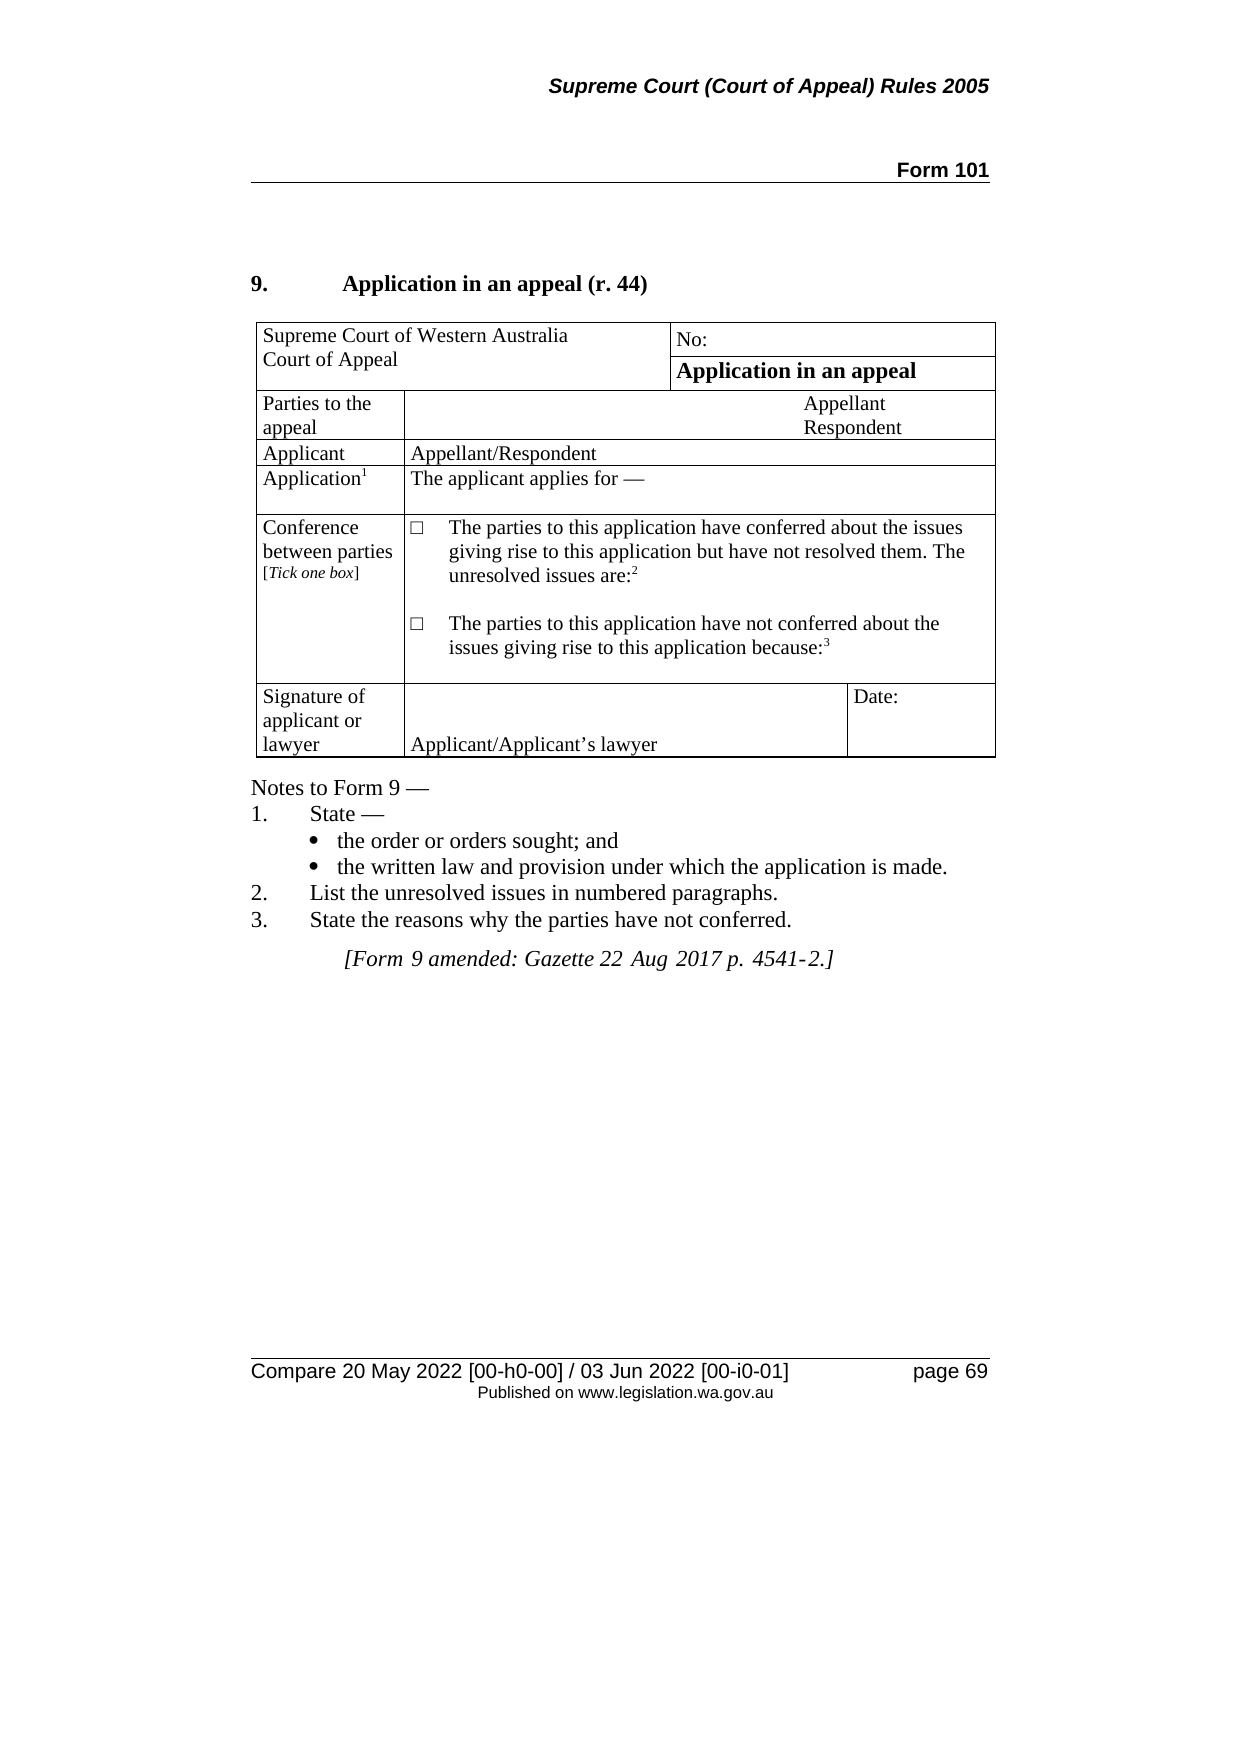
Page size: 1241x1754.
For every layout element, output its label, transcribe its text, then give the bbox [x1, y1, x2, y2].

text Notes to Form 9 — [251, 774, 990, 800]
text 1. State — [251, 800, 990, 827]
table_cell Date: [848, 684, 995, 756]
table_cell Conference between parties [Tick one box] [257, 515, 404, 683]
table_cell Appellant Respondent [405, 391, 995, 439]
text [Form 9 amended: Gazette 22 Aug 2017 p. 4541-2.] [251, 945, 990, 971]
table_cell Application in an appeal [671, 357, 995, 390]
table_cell Parties to the appeal [257, 391, 404, 439]
table_cell Applicant [257, 440, 404, 464]
table_header No: [671, 323, 995, 356]
table_header Supreme Court of Western Australia Court of Appeal [257, 323, 670, 390]
table_cell □ The parties to this application have conferred about the issues giving rise to this application but have not resolved them. The unresolved issues are:2 □ The parties to this application have not conferred about the issues giving rise to this application because:3 [405, 515, 995, 683]
table_cell Appellant/Respondent [405, 440, 995, 464]
list the order or orders sought; and [309, 827, 990, 853]
table_cell Application1 [257, 466, 404, 514]
table_cell Applicant/Applicant’s lawyer [405, 684, 847, 756]
text 2. List the unresolved issues in numbered paragraphs. [251, 879, 990, 906]
text 3. State the reasons why the parties have not conferred. [251, 906, 990, 932]
table_cell The applicant applies for — [405, 466, 995, 514]
subtitle 9. Application in an appeal (r. 44) [251, 270, 990, 297]
list the written law and provision under which the application is made. [309, 853, 990, 879]
table_cell Signature of applicant or lawyer [257, 684, 404, 756]
